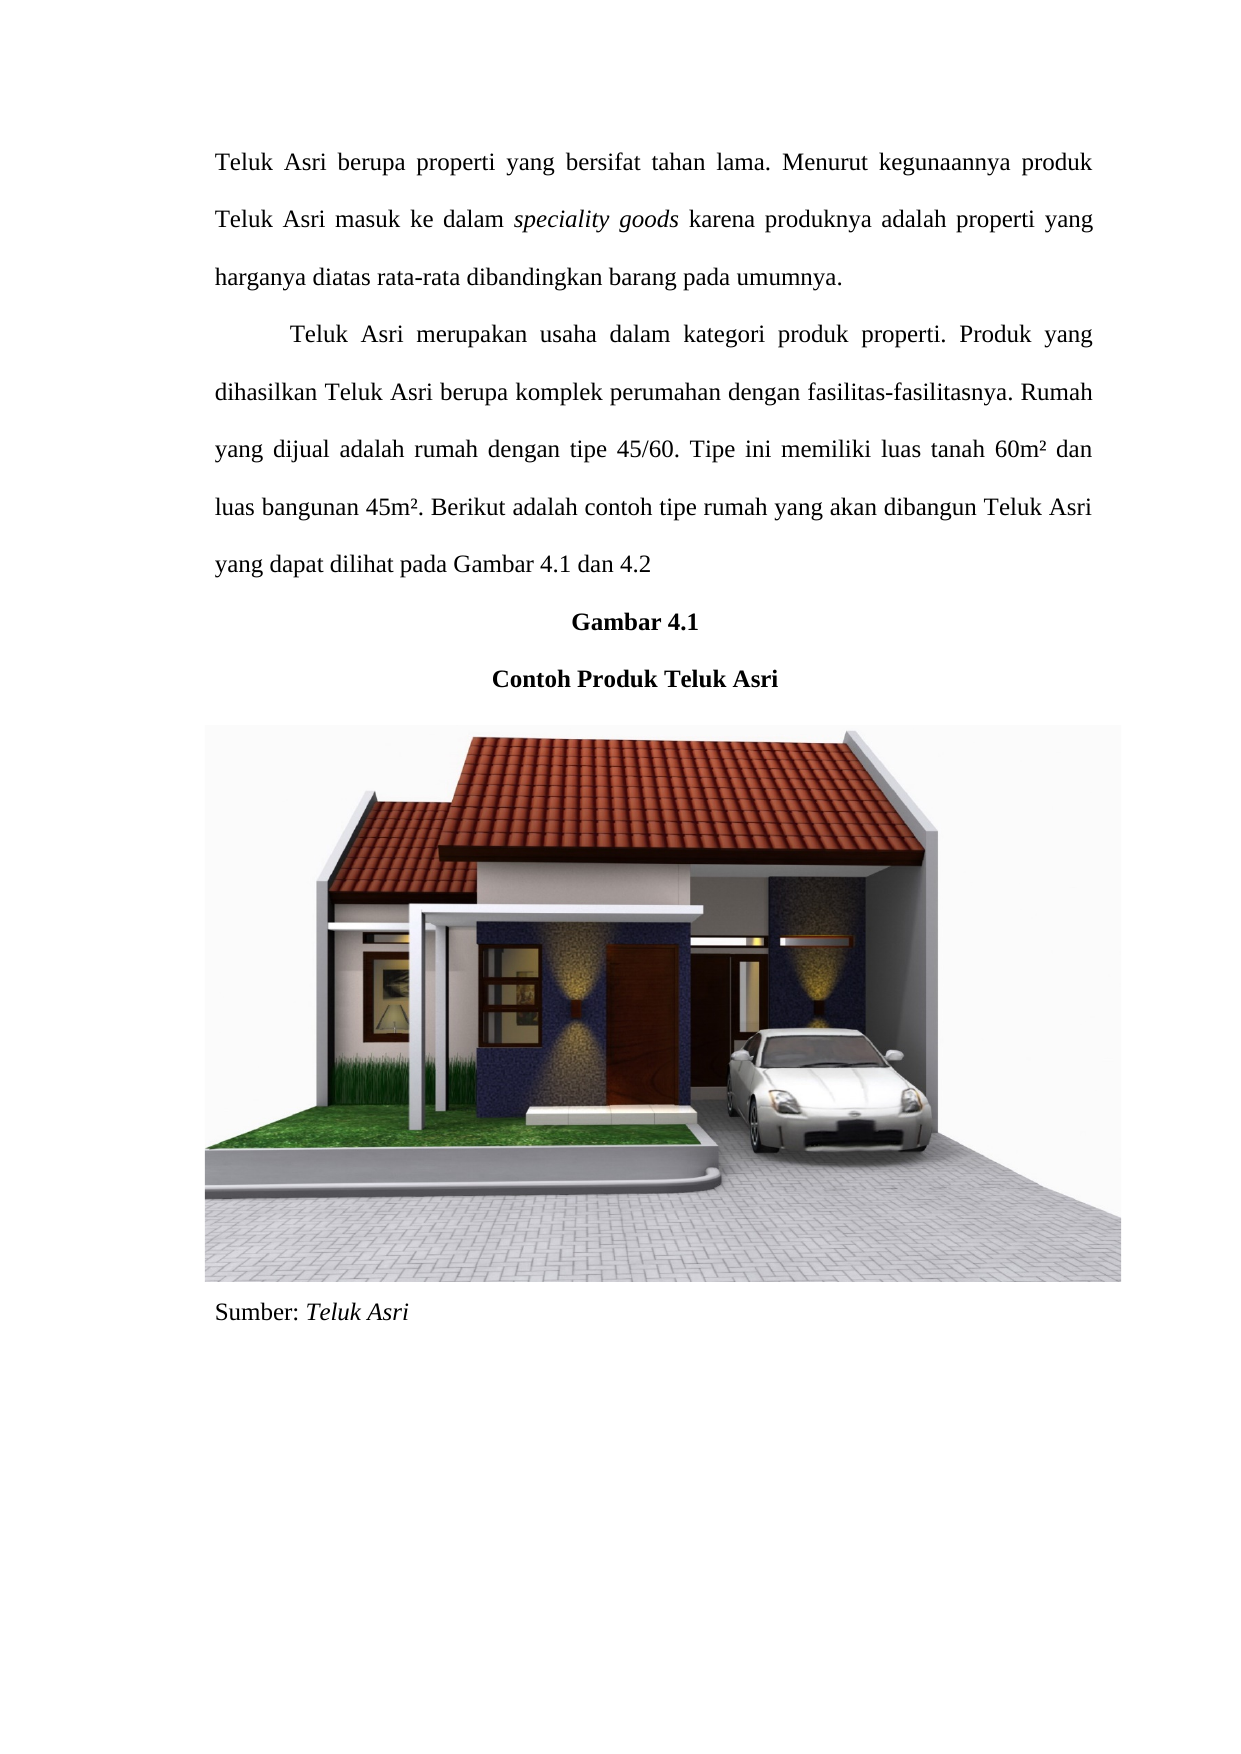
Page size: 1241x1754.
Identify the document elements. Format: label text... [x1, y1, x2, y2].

text Teluk Asri merupakan usaha dalam kategori produk properti. Produk yang dihasilkan Teluk Asri berupa komplek perumahan dengan fasilitas-fasilitasnya. Rumah yang dijual adalah rumah dengan tipe 45/60. Tipe ini memiliki luas tanah 60m² dan luas bangunan 45m². Berikut adalah contoh tipe rumah yang akan dibangun Teluk Asri yang dapat dilihat pada Gambar 4.1 dan 4.2 [214, 319, 1093, 578]
text Sumber: Teluk Asri [214, 1297, 1093, 1326]
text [214, 147, 1093, 291]
text Gambar 4.1 [177, 607, 1093, 636]
text Contoh Produk Teluk Asri [177, 664, 1093, 693]
picture [204, 725, 1122, 1282]
